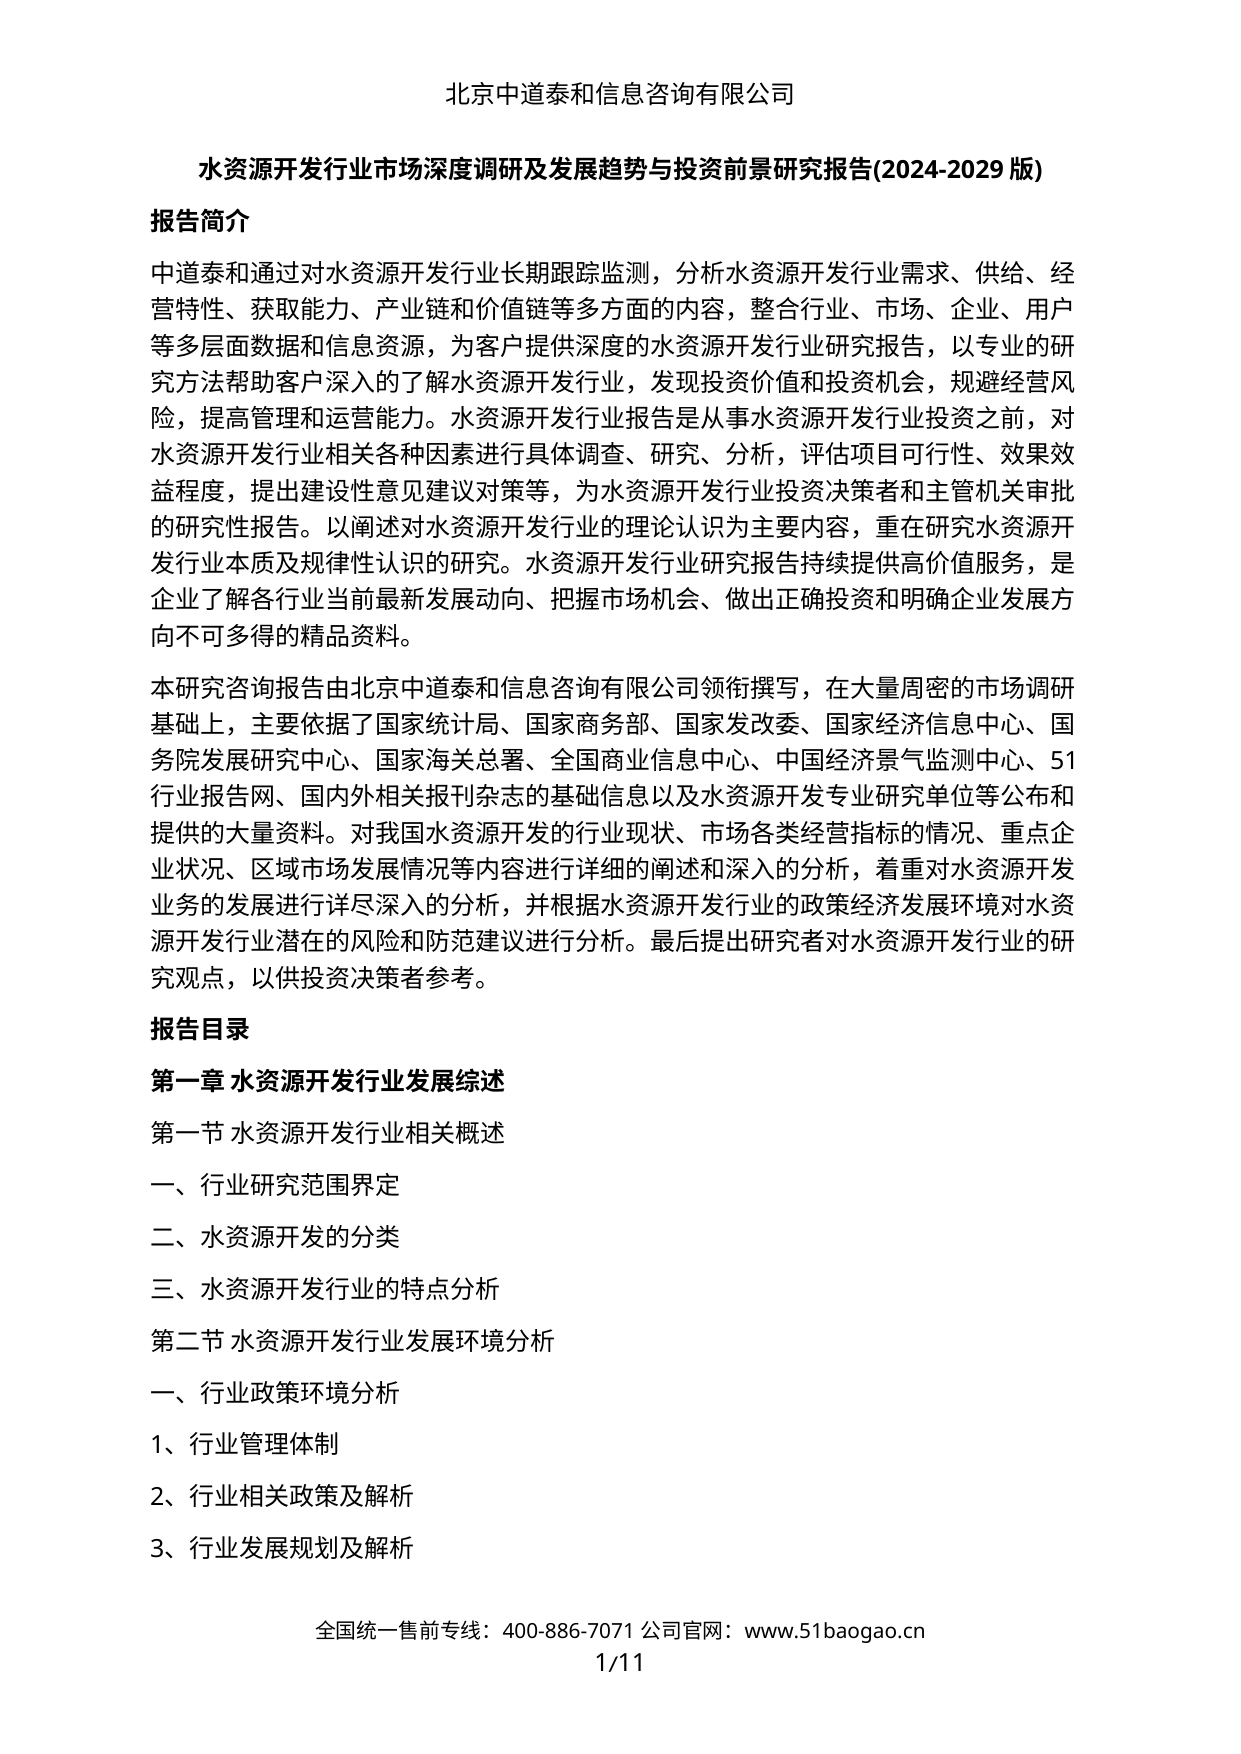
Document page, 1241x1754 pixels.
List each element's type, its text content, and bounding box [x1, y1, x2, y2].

text 第二节 水资源开发行业发展环境分析 [150, 1321, 1090, 1357]
text 一、行业政策环境分析 [150, 1373, 1090, 1409]
text 本研究咨询报告由北京中道泰和信息咨询有限公司领衔撰写，在大量周密的市场调研基础上，主要依据了国家统计局、国家商务部、国家发改委、国家经济信息中心、国务院发展研究中心、国家海关总署、全国商业信息中心、中国经济景气监测中心、51行业报告网、国内外相关报刊杂志的基础信息以及水资源开发专业研究单位等公布和提供的大量资料。对我国水资源开发的行业现状、市场各类经营指标的情况、重点企业状况、区域市场发展情况等内容进行详细的阐述和深入的分析，着重对水资源开发业务的发展进行详尽深入的分析，并根据水资源开发行业的政策经济发展环境对水资源开发行业潜在的风险和防范建议进行分析。最后提出研究者对水资源开发行业的研究观点，以供投资决策者参考。 [150, 668, 1090, 994]
text 中道泰和通过对水资源开发行业长期跟踪监测，分析水资源开发行业需求、供给、经营特性、获取能力、产业链和价值链等多方面的内容，整合行业、市场、企业、用户等多层面数据和信息资源，为客户提供深度的水资源开发行业研究报告，以专业的研究方法帮助客户深入的了解水资源开发行业，发现投资价值和投资机会，规避经营风险，提高管理和运营能力。水资源开发行业报告是从事水资源开发行业投资之前，对水资源开发行业相关各种因素进行具体调查、研究、分析，评估项目可行性、效果效益程度，提出建设性意见建议对策等，为水资源开发行业投资决策者和主管机关审批的研究性报告。以阐述对水资源开发行业的理论认识为主要内容，重在研究水资源开发行业本质及规律性认识的研究。水资源开发行业研究报告持续提供高价值服务，是企业了解各行业当前最新发展动向、把握市场机会、做出正确投资和明确企业发展方向不可多得的精品资料。 [150, 254, 1090, 652]
text 第一章 水资源开发行业发展综述 [150, 1062, 1090, 1098]
text 三、水资源开发行业的特点分析 [150, 1269, 1090, 1306]
text 2、行业相关政策及解析 [150, 1477, 1090, 1513]
text 报告简介 [150, 202, 1090, 238]
text 水资源开发行业市场深度调研及发展趋势与投资前景研究报告(2024-2029版) [150, 150, 1090, 186]
text 报告目录 [150, 1010, 1090, 1046]
text 1、行业管理体制 [150, 1425, 1090, 1461]
text 一、行业研究范围界定 [150, 1166, 1090, 1202]
text 第一节 水资源开发行业相关概述 [150, 1114, 1090, 1150]
text 二、水资源开发的分类 [150, 1217, 1090, 1254]
text 3、行业发展规划及解析 [150, 1529, 1090, 1565]
